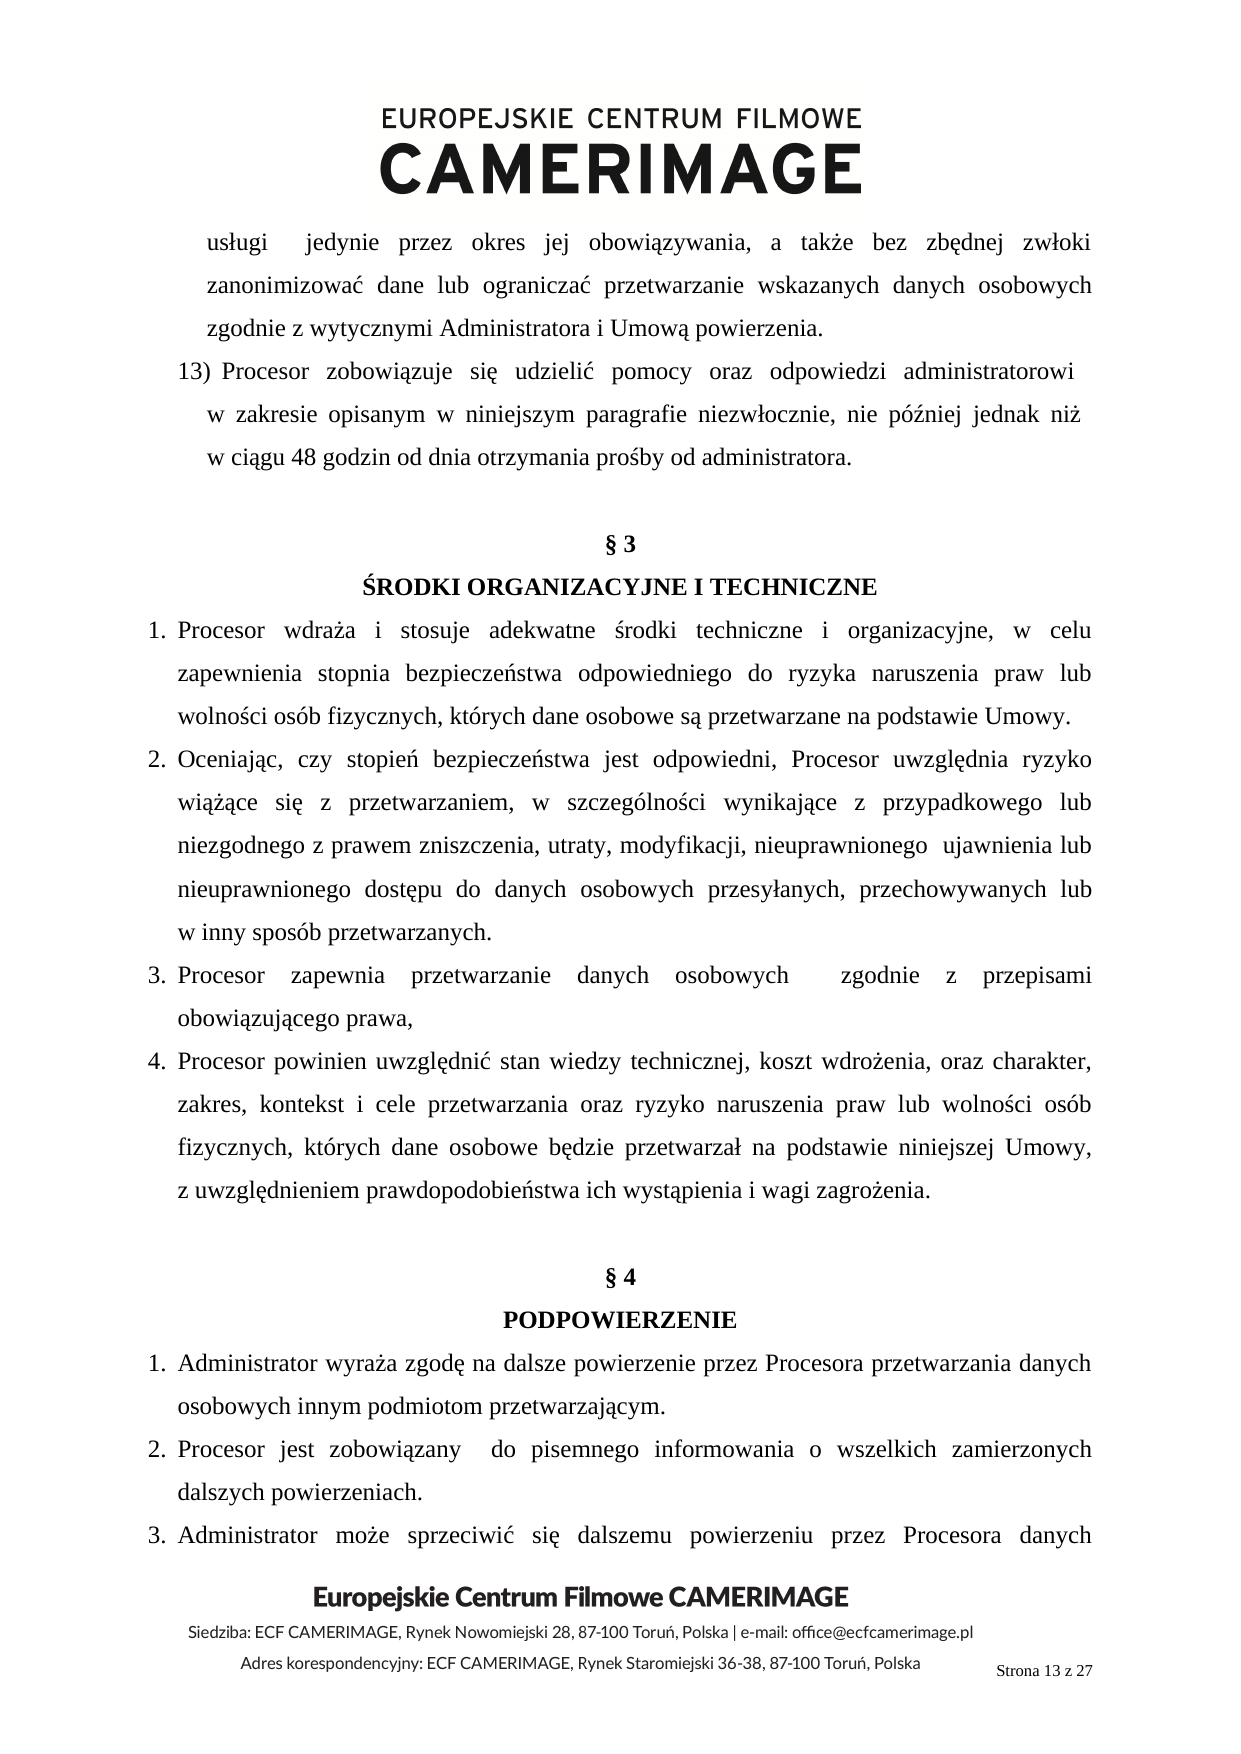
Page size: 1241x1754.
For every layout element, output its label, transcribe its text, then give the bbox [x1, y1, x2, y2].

list Procesor zobowiązuje się udzielić pomocy oraz odpowiedzi administratorowi w zakresie opisanym w niniejszym paragrafie niezwłocznie, nie później jednak niż w ciągu 48 godzin od dnia otrzymania prośby od administratora. [177, 356, 1093, 471]
text PODPOWIERZENIE [148, 1305, 1093, 1334]
text ŚRODKI ORGANIZACYJNE I TECHNICZNE [148, 572, 1093, 601]
list Procesor powinien uwzględnić stan wiedzy technicznej, koszt wdrożenia, oraz charakter, zakres, kontekst i cele przetwarzania oraz ryzyko naruszenia praw lub wolności osób fizycznych, których dane osobowe będzie przetwarzał na podstawie niniejszej Umowy, z uwzględnieniem prawdopodobieństwa ich wystąpienia i wagi zagrożenia. [148, 1046, 1093, 1204]
list Procesor wdraża i stosuje adekwatne środki techniczne i organizacyjne, w celu zapewnienia stopnia bezpieczeństwa odpowiedniego do ryzyka naruszenia praw lub wolności osób fizycznych, których dane osobowe są przetwarzane na podstawie Umowy. [148, 615, 1093, 730]
picture [174, 1570, 996, 1677]
list Procesor zapewnia przetwarzanie danych osobowych zgodnie z przepisami obowiązującego prawa, [148, 960, 1093, 1032]
list Oceniając, czy stopień bezpieczeństwa jest odpowiedni, Procesor uwzględnia ryzyko wiążące się z przetwarzaniem, w szczególności wynikające z przypadkowego lub niezgodnego z prawem zniszczenia, utraty, modyfikacji, nieuprawnionego ujawnienia lub nieuprawnionego dostępu do danych osobowych przesyłanych, przechowywanych lub w inny sposób przetwarzanych. [148, 744, 1093, 946]
list Procesor jest zobowiązany do pisemnego informowania o wszelkich zamierzonych dalszych powierzeniach. [148, 1434, 1093, 1506]
picture [372, 73, 868, 227]
text § 3 [148, 529, 1093, 557]
text § 4 [148, 1262, 1093, 1291]
list Administrator wyraża zgodę na dalsze powierzenie przez Procesora przetwarzania danych osobowych innym podmiotom przetwarzającym. [148, 1348, 1093, 1420]
